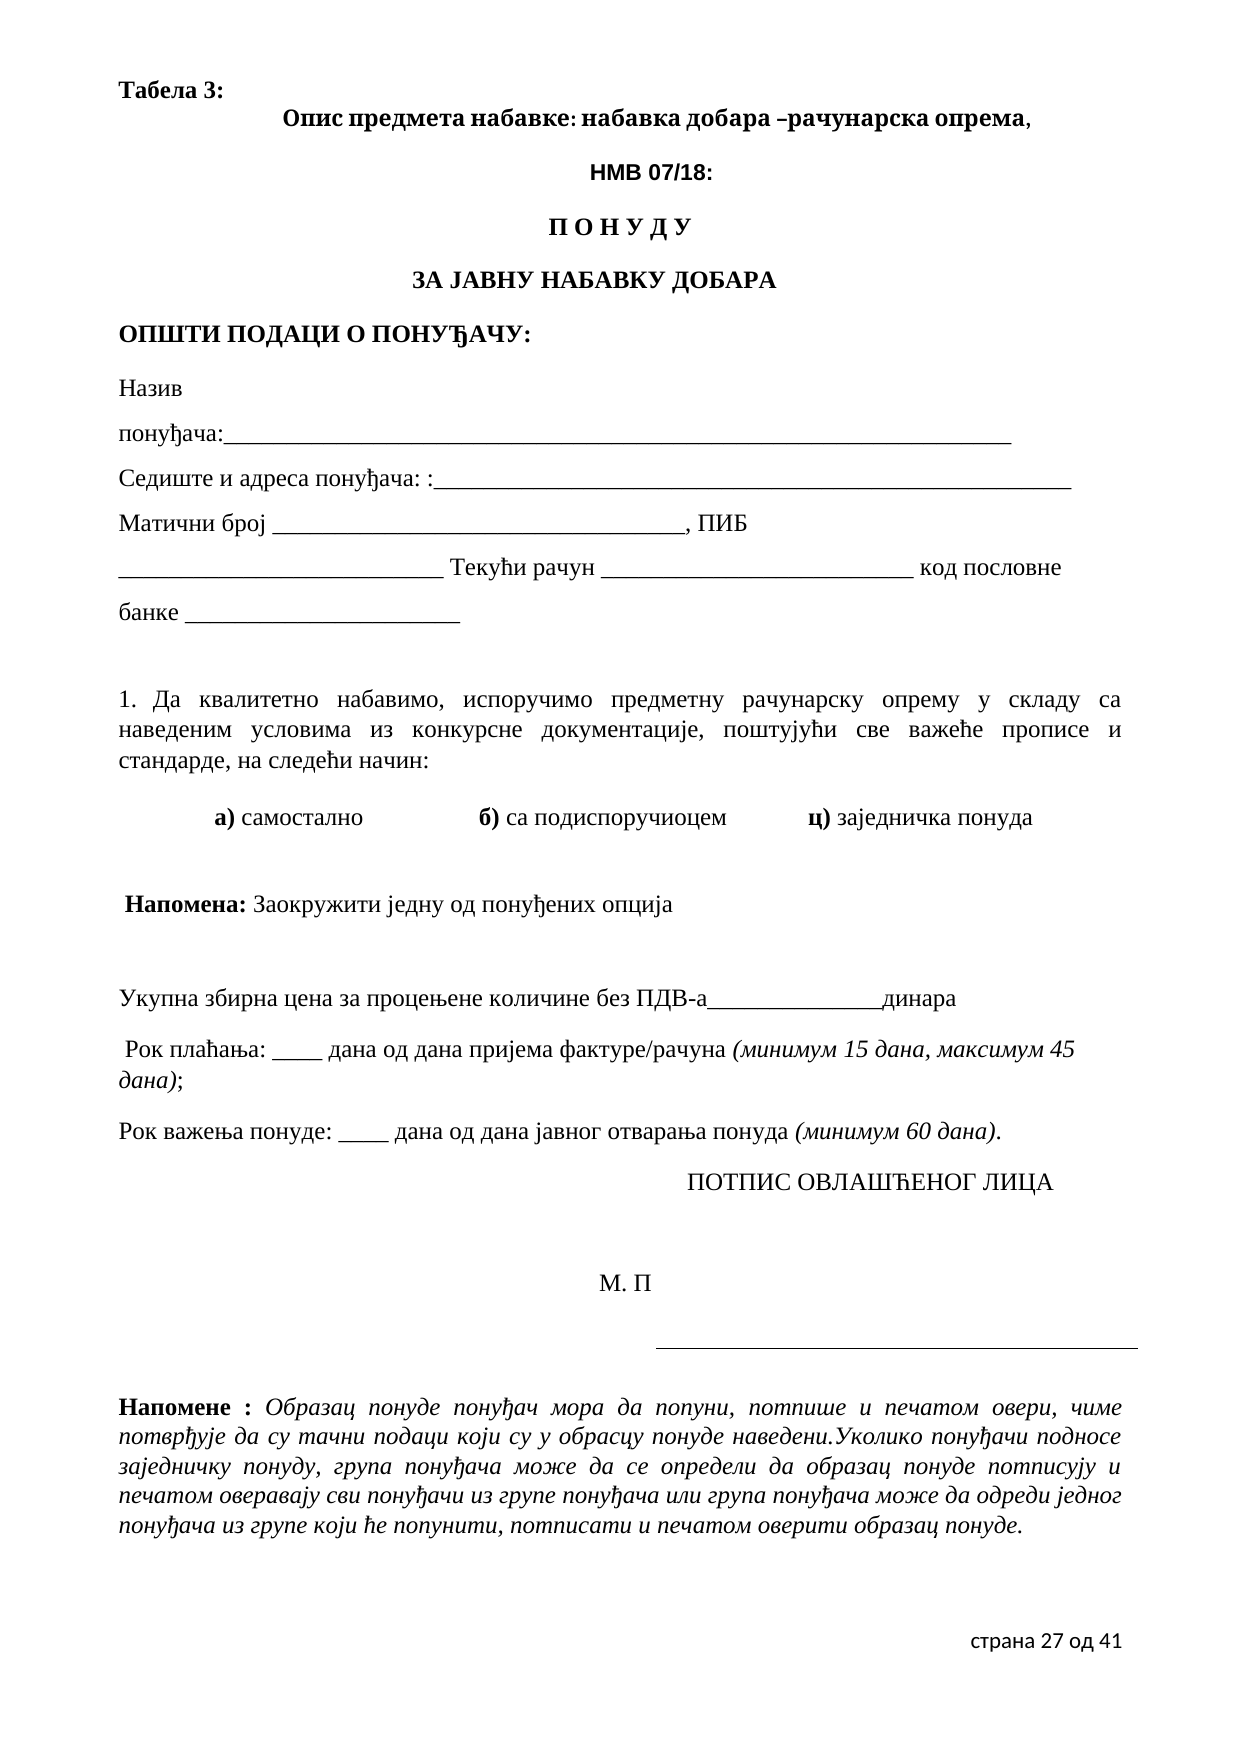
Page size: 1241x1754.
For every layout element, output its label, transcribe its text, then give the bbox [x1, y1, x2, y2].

text ПОТПИС ОВЛАШЋЕНОГ ЛИЦА [118, 1167, 1122, 1196]
text ЗА ЈАВНУ НАБАВКУ ДОБАРА [118, 266, 1122, 294]
subtitle Опис предмета набавке: набавка добара –рачунарска опрема, [162, 104, 1076, 132]
text Рок важења понуде: ____ дана од дана јавног отварања понуда (минимум 60 дана). [118, 1116, 1084, 1145]
text а) самостално б) са подиспоручиоцем ц) заједничка понуда [214, 802, 1122, 831]
text ОПШТИ ПОДАЦИ О ПОНУЂАЧУ: [118, 319, 1122, 348]
subtitle НМВ 07/18: [162, 158, 1076, 186]
text Табела 3: [118, 75, 1122, 104]
text Назив понуђача:_______________________________________________________________ Седиште и адреса понуђача: :___________________________________________________ Матични број _________________________________, ПИБ __________________________ Текући рачун _________________________ код пословне банке ______________________ [118, 373, 1072, 626]
text Укупна збирна цена за процењене количине без ПДВ-а______________динара [118, 983, 1084, 1012]
text М. П [118, 1268, 1132, 1297]
text Рок плаћања: ____ дана од дана пријема фактуре/рачуна (минимум 15 дана, максимум 45 дана); [118, 1034, 1084, 1094]
text Напомене : Образац понуде понуђач мора да попуни, потпише и печатом овери, чиме потврђује да су тачни подаци који су у обрасцу понуде наведени.Уколико понуђачи подносе заједничку понуду, група понуђача може да се определи да образац понуде потписују и печатом оверавају сви понуђачи из групе понуђача или група понуђача може да одреди једног понуђача из групе који ће попунити, потписати и печатом оверити образац понуде. [118, 1392, 1122, 1539]
text П О Н У Д У [118, 212, 1122, 241]
text Напомена: Заокружити једну од понуђених опција [124, 889, 1122, 918]
list Да квалитетно набавимо, испоручимо предметну рачунарску опрему у складу са наведеним условима из конкурсне документације, поштујући све важеће прописе и стандарде, на следећи начин: [118, 684, 1122, 774]
